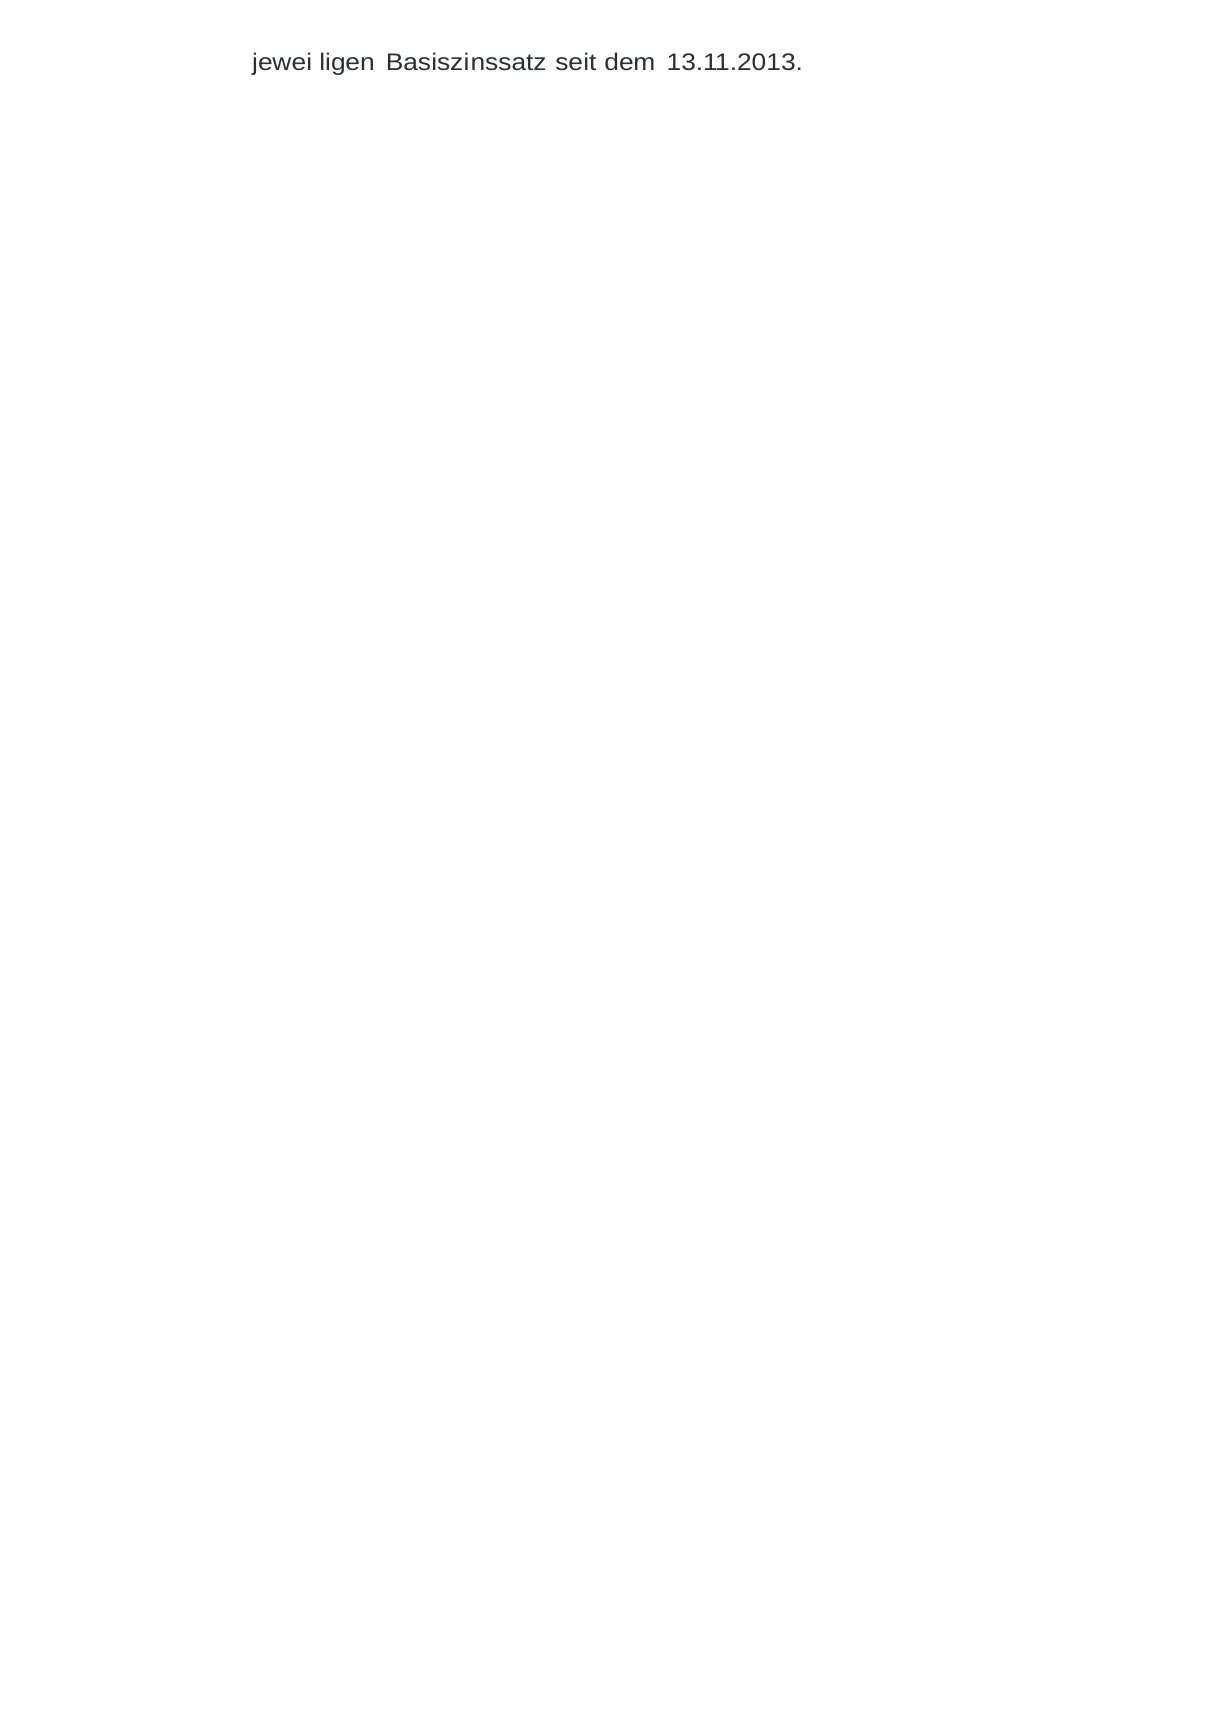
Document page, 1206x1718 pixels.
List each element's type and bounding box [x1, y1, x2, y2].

text [252, 48, 1083, 76]
